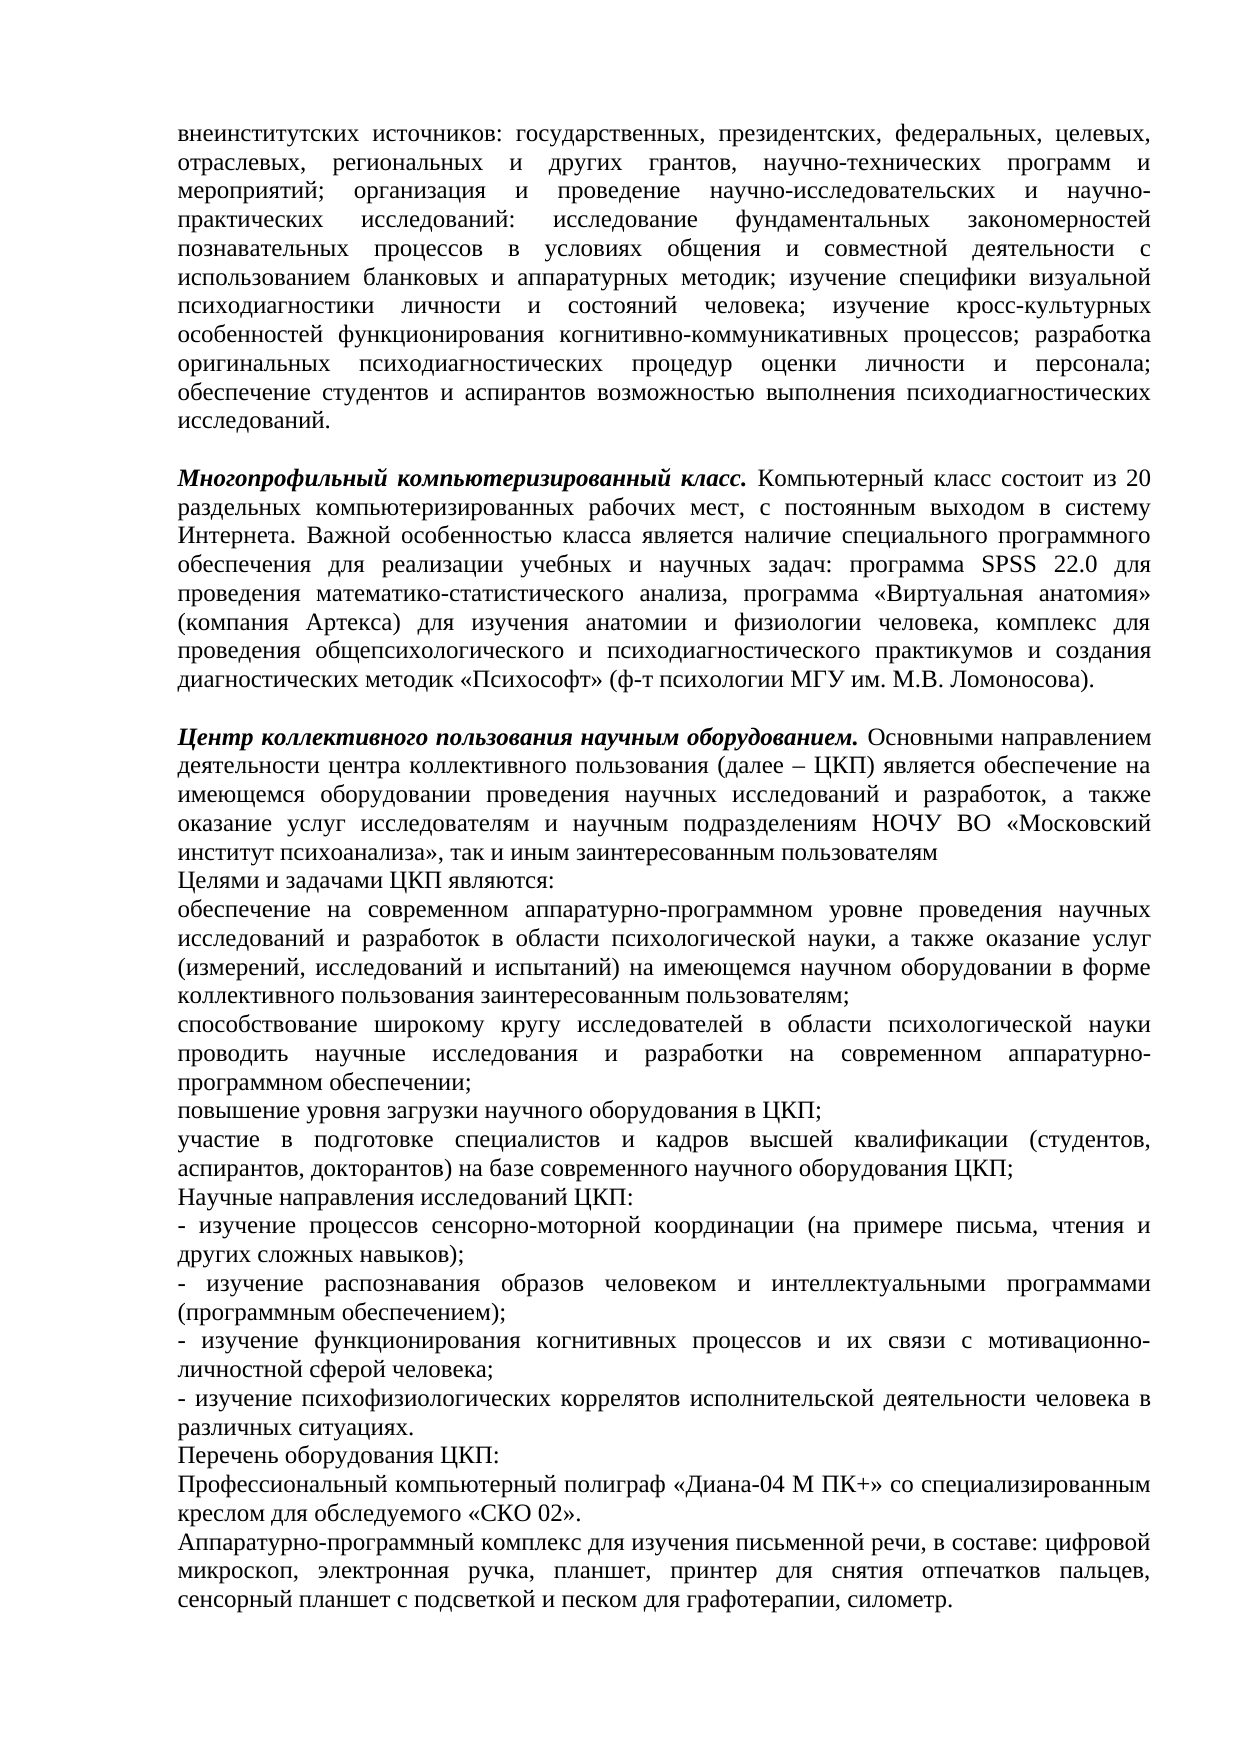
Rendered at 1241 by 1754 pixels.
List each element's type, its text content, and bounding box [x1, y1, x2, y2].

text Научные направления исследований ЦКП: [177, 1182, 1152, 1211]
text - изучение психофизиологических коррелятов исполнительской деятельности человека в различных ситуациях. [177, 1383, 1152, 1441]
text обеспечение на современном аппаратурно-программном уровне проведения научных исследований и разработок в области психологической науки, а также оказание услуг (измерений, исследований и испытаний) на имеющемся научном оборудовании в форме коллективного пользования заинтересованным пользователям; [177, 894, 1152, 1009]
text повышение уровня загрузки научного оборудования в ЦКП; [177, 1096, 1152, 1124]
text Многопрофильный компьютеризированный класс. Компьютерный класс состоит из 20 раздельных компьютеризированных рабочих мест, с постоянным выходом в систему Интернета. Важной особенностью класса является наличие специального программного обеспечения для реализации учебных и научных задач: программа SPSS 22.0 для проведения математико-статистического анализа, программа «Виртуальная анатомия» (компания Артекса) для изучения анатомии и физиологии человека, комплекс для проведения общепсихологического и психодиагностического практикумов и создания диагностических методик «Психософт» (ф-т психологии МГУ им. М.В. Ломоносова). [177, 463, 1152, 693]
text Аппаратурно-программный комплекс для изучения письменной речи, в составе: цифровой микроскоп, электронная ручка, планшет, принтер для снятия отпечатков пальцев, сенсорный планшет с подсветкой и песком для графотерапии, силометр. [177, 1527, 1152, 1613]
text Центр коллективного пользования научным оборудованием. Основными направлением деятельности центра коллективного пользования (далее – ЦКП) является обеспечение на имеющемся оборудовании проведения научных исследований и разработок, а также оказание услуг исследователям и научным подразделениям НОЧУ ВО «Московский институт психоанализа», так и иным заинтересованным пользователям [177, 722, 1152, 866]
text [177, 118, 1152, 434]
text - изучение процессов сенсорно-моторной координации (на примере письма, чтения и других сложных навыков); [177, 1211, 1152, 1268]
text способствование широкому кругу исследователей в области психологической науки проводить научные исследования и разработки на современном аппаратурно-программном обеспечении; [177, 1009, 1152, 1096]
text Перечень оборудования ЦКП: [177, 1441, 1152, 1469]
text - изучение функционирования когнитивных процессов и их связи с мотивационно-личностной сферой человека; [177, 1326, 1152, 1383]
text Целями и задачами ЦКП являются: [177, 866, 1152, 894]
text - изучение распознавания образов человеком и интеллектуальными программами (программным обеспечением); [177, 1268, 1152, 1326]
text Профессиональный компьютерный полиграф «Диана-04 М ПК+» со специализированным креслом для обследуемого «СКО 02». [177, 1469, 1152, 1527]
text участие в подготовке специалистов и кадров высшей квалификации (студентов, аспирантов, докторантов) на базе современного научного оборудования ЦКП; [177, 1124, 1152, 1182]
